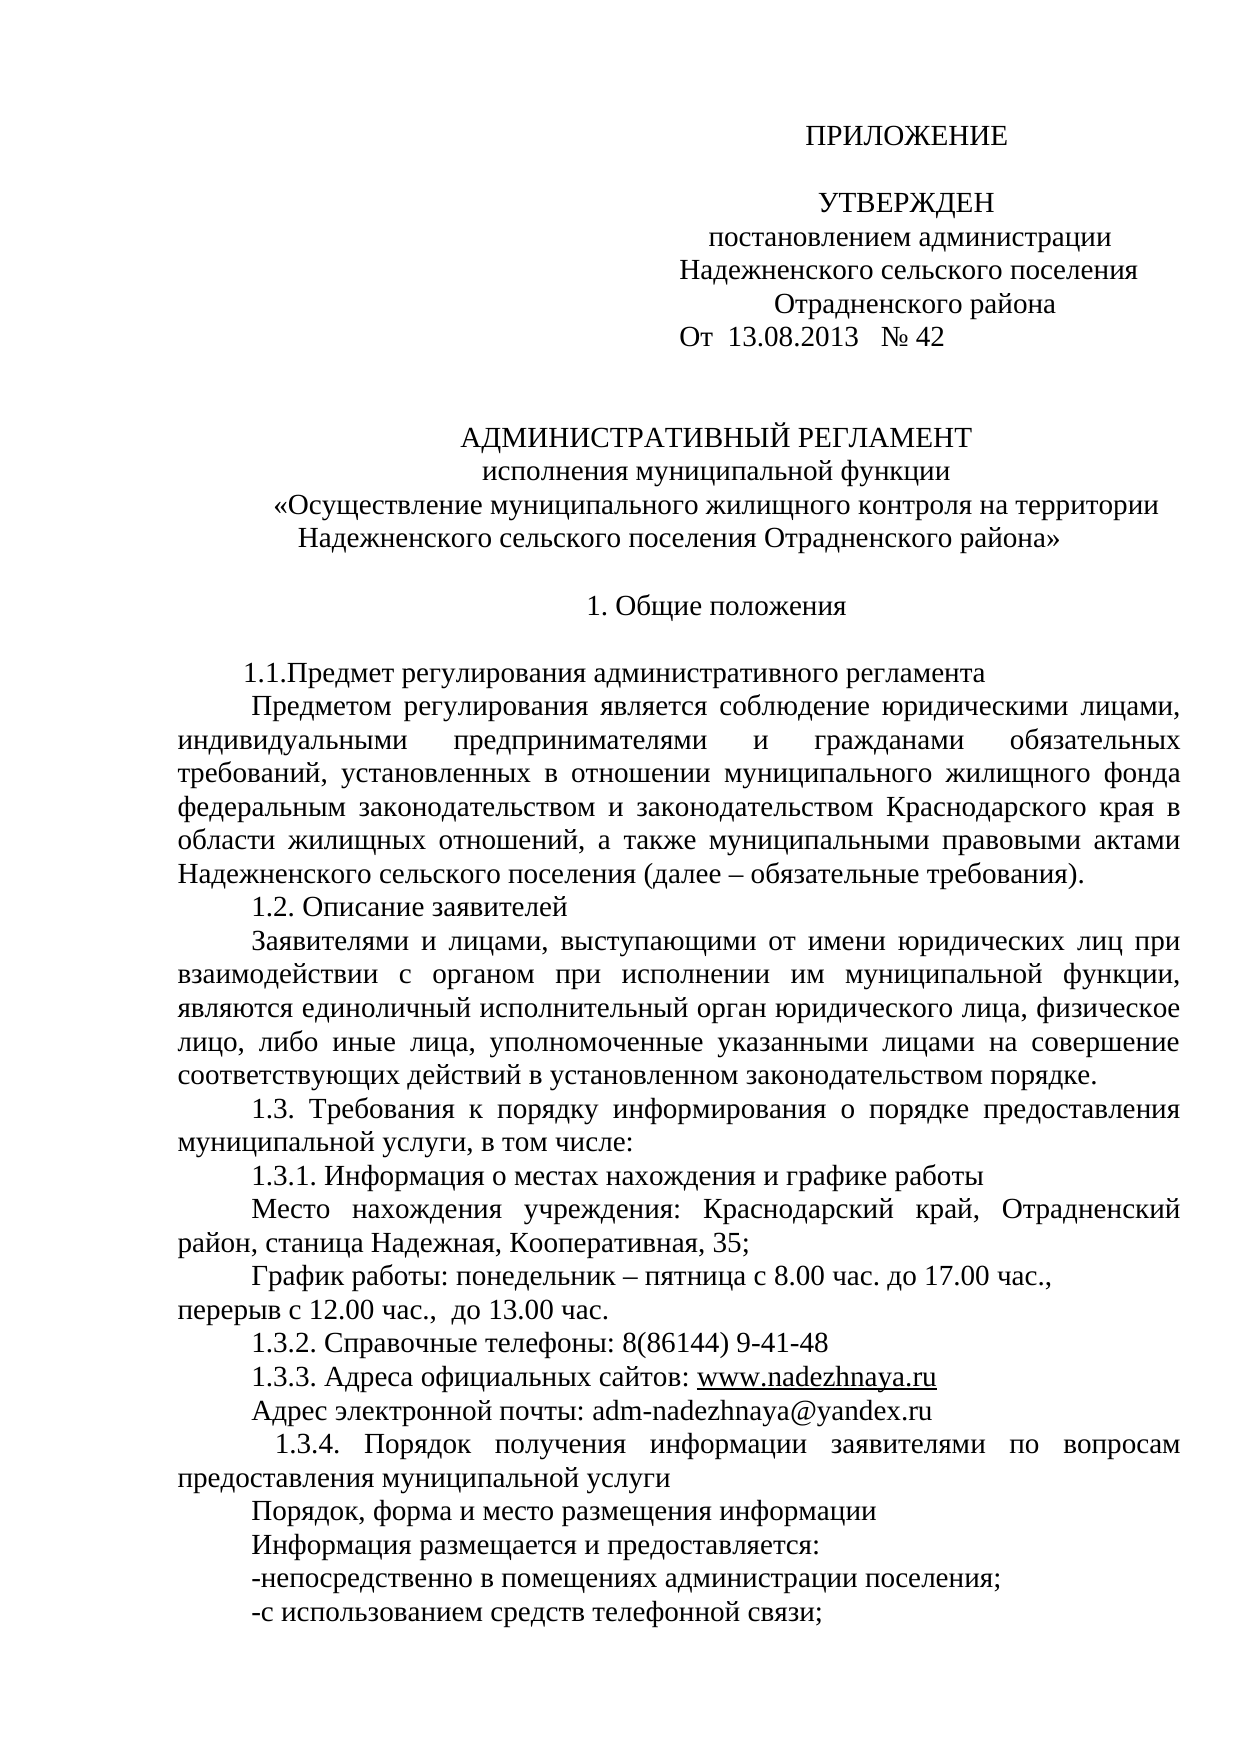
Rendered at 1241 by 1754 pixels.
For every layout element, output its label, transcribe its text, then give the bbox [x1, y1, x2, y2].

text постановлением администрации [177, 219, 1181, 252]
text перерыв с 12.00 час., до 13.00 час. [177, 1292, 1181, 1326]
text Место нахождения учреждения: Краснодарский край, Отрадненский район, станица Надежная, Кооперативная, 35; [177, 1191, 1181, 1258]
text От 13.08.2013 № 42 [177, 319, 1181, 353]
text «Осуществление муниципального жилищного контроля на территории Надежненского сельского поселения Отрадненского района» [177, 487, 1181, 554]
text исполнения муниципальной функции [177, 453, 1181, 487]
text -непосредственно в помещениях администрации поселения; [177, 1560, 1181, 1594]
text 1.3.4. Порядок получения информации заявителями по вопросам предоставления муниципальной услуги [177, 1426, 1181, 1493]
text Отрадненского района [177, 286, 1181, 319]
text 1.3. Требования к порядку информирования о порядке предоставления муниципальной услуги, в том числе: [177, 1091, 1181, 1158]
text 1. Общие положения [177, 588, 1181, 621]
text Заявителями и лицами, выступающими от имени юридических лиц при взаимодействии с органом при исполнении им муниципальной функции, являются единоличный исполнительный орган юридического лица, физическое лицо, либо иные лица, уполномоченные указанными лицами на совершение соответствующих действий в установленном законодательством порядке. [177, 923, 1181, 1091]
text График работы: понедельник – пятница с 8.00 час. до 17.00 час., [177, 1258, 1181, 1292]
text Информация размещается и предоставляется: [177, 1527, 1181, 1560]
text 1.3.2. Справочные телефоны: 8(86144) 9-41-48 [177, 1326, 1181, 1359]
text Адрес электронной почты: adm-nadezhnaya@yandex.ru [177, 1393, 1181, 1426]
text -с использованием средств телефонной связи; [177, 1594, 1181, 1627]
text АДМИНИСТРАТИВНЫЙ РЕГЛАМЕНТ [177, 420, 1181, 453]
text 1.2. Описание заявителей [177, 889, 1181, 923]
text 1.3.3. Адреса официальных сайтов: www.nadezhnaya.ru [177, 1359, 1181, 1393]
text Предметом регулирования является соблюдение юридическими лицами, индивидуальными предпринимателями и гражданами обязательных требований, установленных в отношении муниципального жилищного фонда федеральным законодательством и законодательством Краснодарского края в области жилищных отношений, а также муниципальными правовыми актами Надежненского сельского поселения (далее – обязательные требования). [177, 688, 1181, 889]
text Порядок, форма и место размещения информации [177, 1493, 1181, 1527]
text Надежненского сельского поселения [177, 252, 1181, 286]
text ПРИЛОЖЕНИЕ [177, 118, 1181, 152]
text 1.1.Предмет регулирования административного регламента [177, 655, 1181, 688]
text УТВЕРЖДЕН [177, 185, 1181, 219]
text 1.3.1. Информация о местах нахождения и графике работы [177, 1158, 1181, 1191]
